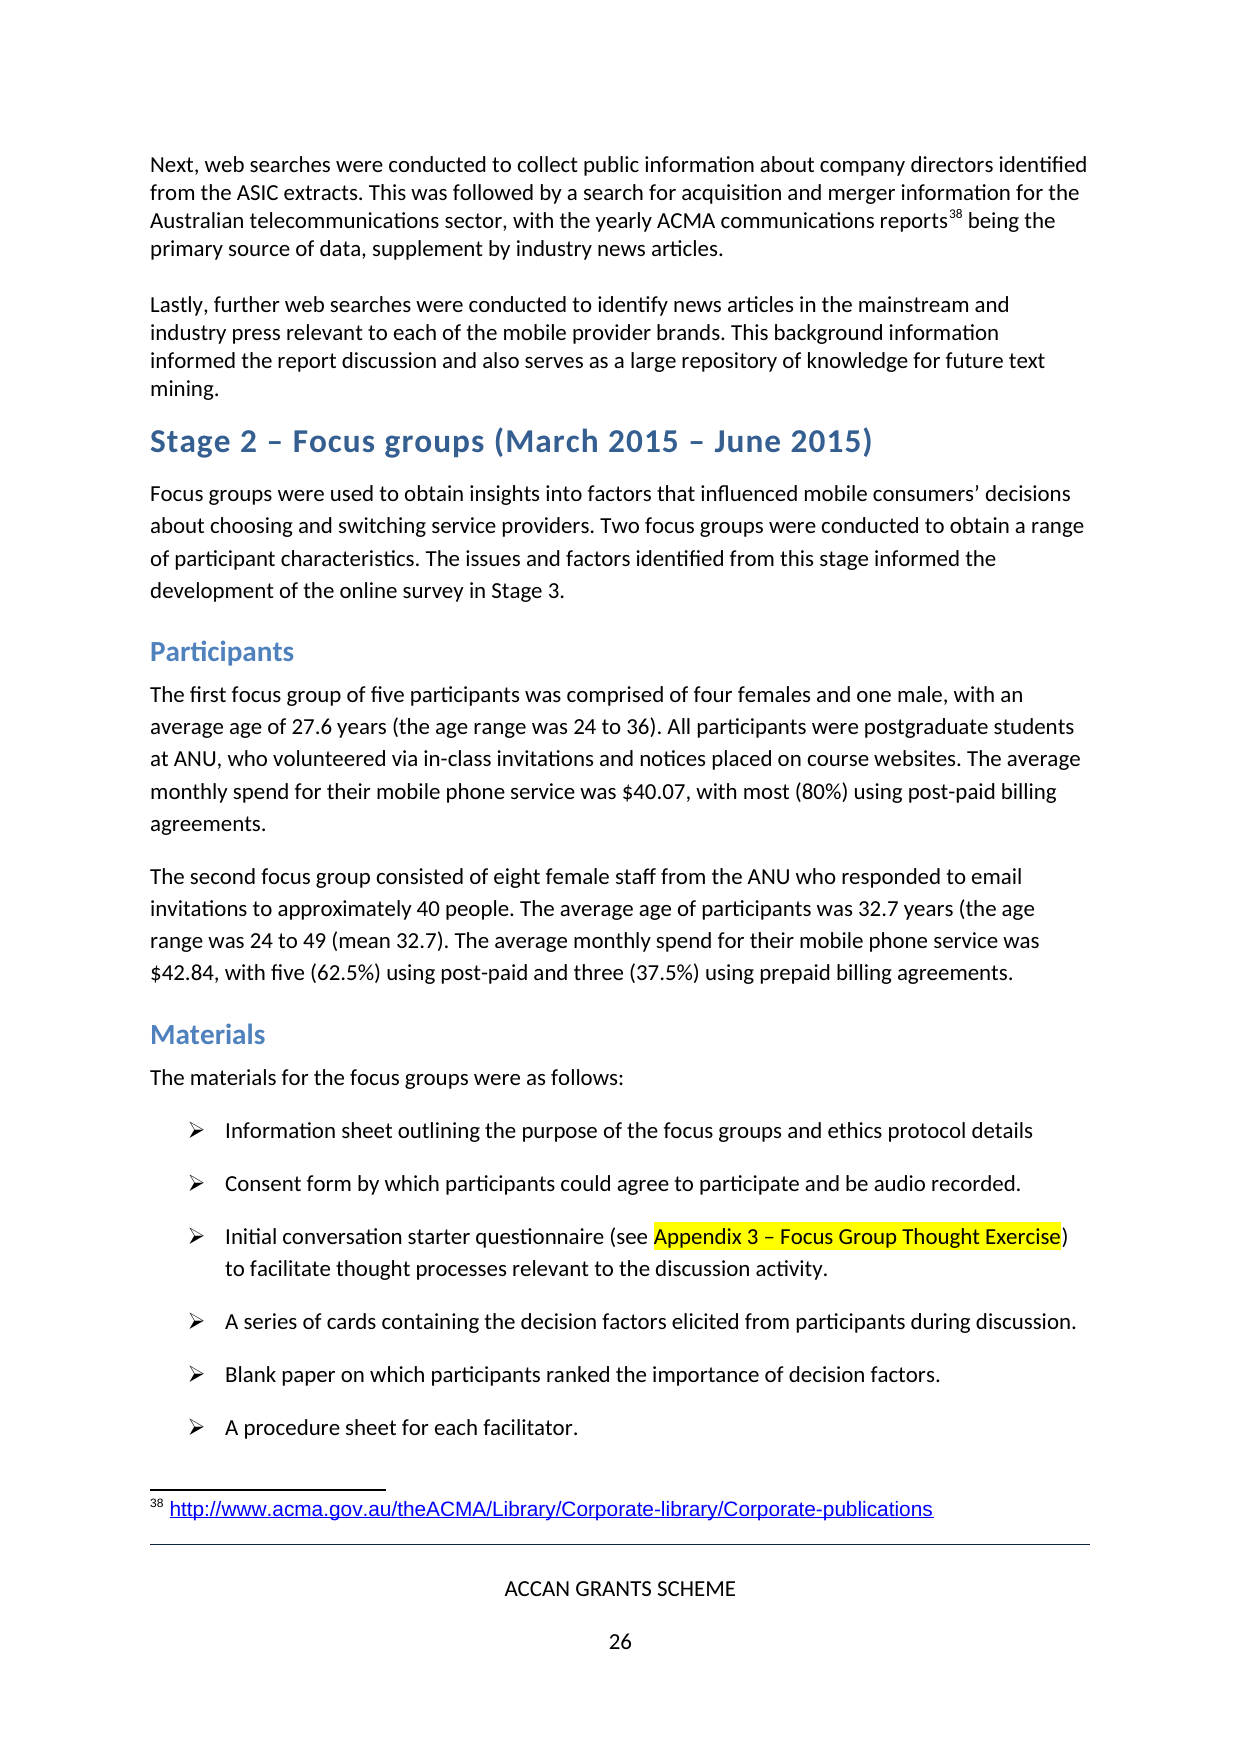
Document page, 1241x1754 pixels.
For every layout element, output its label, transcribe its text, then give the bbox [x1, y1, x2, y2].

list Consent form by which participants could agree to participate and be audio recorded. [187, 1169, 1090, 1197]
subtitle Stage 2 – Focus groups (March 2015 – June 2015) [150, 427, 1090, 458]
list Initial conversation starter questionnaire (see Appendix 3 – Focus Group Thought Exercise) to facilitate thought processes relevant to the discussion activity. [187, 1222, 1090, 1282]
text Lastly, further web searches were conducted to identify news articles in the mainstream and industry press relevant to each of the mobile provider brands. This background information informed the report discussion and also serves as a large repository of knowledge for future text mining. [150, 290, 1090, 402]
list Information sheet outlining the purpose of the focus groups and ethics protocol details [187, 1116, 1090, 1144]
text The second focus group consisted of eight female staff from the ANU who responded to email invitations to approximately 40 people. The average age of participants was 32.7 years (the age range was 24 to 49 (mean 32.7). The average monthly spend for their mobile phone service was $42.84, with five (62.5%) using post-paid and three (37.5%) using prepaid billing agreements. [150, 862, 1090, 987]
text Next, web searches were conducted to collect public information about company directors identified from the ASIC extracts. This was followed by a search for acquisition and merger information for the Australian telecommunications sector, with the yearly ACMA communications reports being the primary source of data, supplement by industry news articles. [150, 150, 1090, 262]
list A procedure sheet for each facilitator. [187, 1413, 1090, 1441]
text Focus groups were used to obtain insights into factors that influenced mobile consumers’ decisions about choosing and switching service providers. Two focus groups were conducted to obtain a range of participant characteristics. The issues and factors identified from this stage informed the development of the online survey in Stage 3. [150, 479, 1090, 604]
text The first focus group of five participants was comprised of four females and one male, with an average age of 27.6 years (the age range was 24 to 36). All participants were postgraduate students at ANU, who volunteered via in-class invitations and notices placed on course websites. The average monthly spend for their mobile phone service was $40.07, with most (80%) using post-paid billing agreements. [150, 680, 1090, 837]
subtitle Participants [150, 633, 1090, 669]
list A series of cards containing the decision factors elicited from participants during discussion. [187, 1307, 1090, 1335]
list Blank paper on which participants ranked the importance of decision factors. [187, 1360, 1090, 1388]
text The materials for the focus groups were as follows: [150, 1063, 1090, 1091]
subtitle Materials [150, 1016, 1090, 1051]
